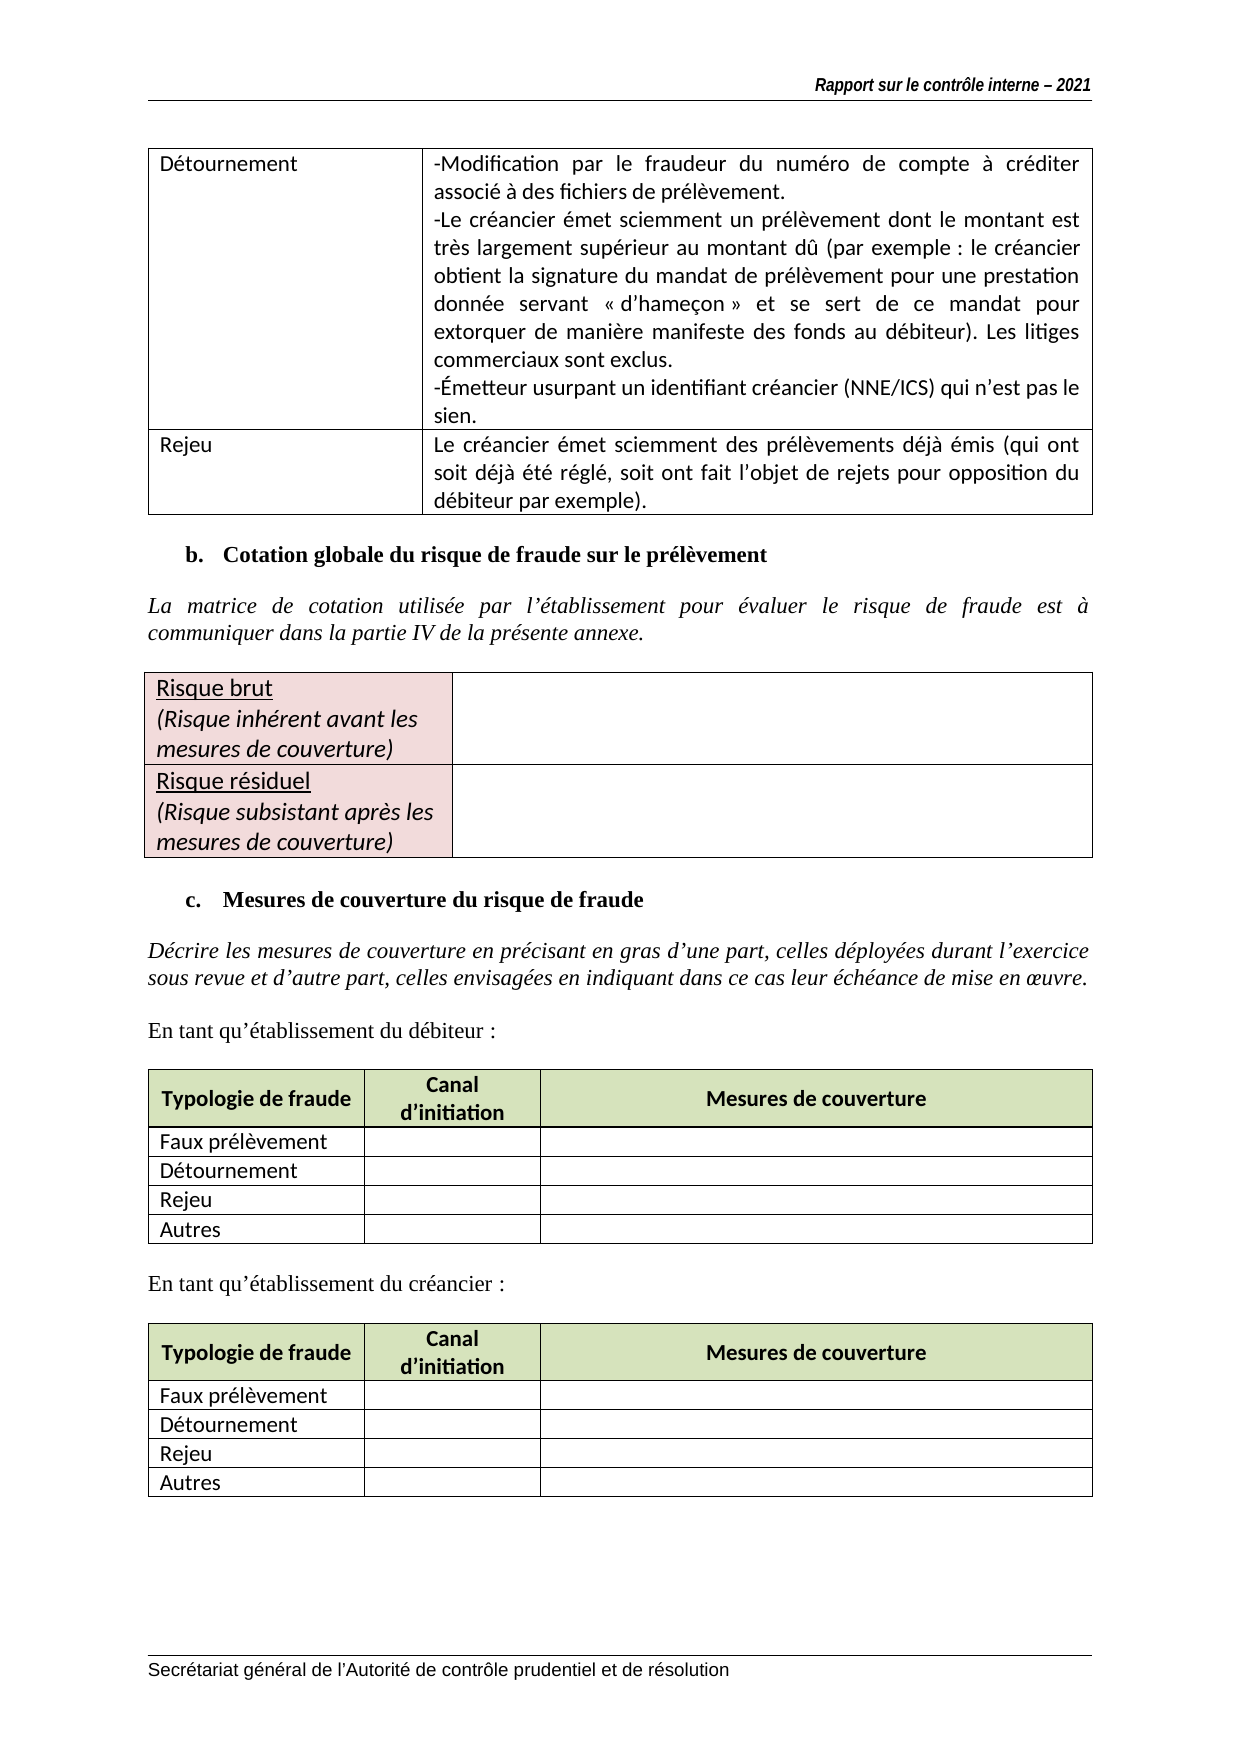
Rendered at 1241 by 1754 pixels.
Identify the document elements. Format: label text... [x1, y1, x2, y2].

table_cell Détournement [149, 1410, 364, 1438]
table_cell [541, 1186, 1092, 1214]
table_cell Risque résiduel (Risque subsistant après les mesures de couverture) [145, 765, 452, 857]
table_cell [541, 1381, 1092, 1409]
table_cell [365, 1157, 540, 1184]
table_cell Rejeu [149, 1439, 364, 1467]
table_cell -Modification par le fraudeur du numéro de compte à créditer associé à des fichiers de prélèvement. -Le créancier émet sciemment un prélèvement dont le montant est très largement supérieur au montant dû (par exemple : le créancier obtient la signature du mandat de prélèvement pour une prestation donnée servant « d’hameçon » et se sert de ce mandat pour extorquer de manière manifeste des fonds au débiteur). Les litiges commerciaux sont exclus. -Émetteur usurpant un identifiant créancier (NNE/ICS) qui n’est pas le sien. [423, 149, 1092, 429]
table_cell [541, 1410, 1092, 1438]
table_cell [365, 1468, 540, 1496]
table_cell [541, 1439, 1092, 1467]
table_header Mesures de couverture [541, 1070, 1092, 1126]
table_header Canal d’initiation [365, 1070, 540, 1126]
table_cell Autres [149, 1468, 364, 1496]
table_cell [541, 1157, 1092, 1184]
text En tant qu’établissement du débiteur : [148, 1017, 1092, 1043]
text Décrire les mesures de couverture en précisant en gras d’une part, celles déployées durant l’exercice sous revue et d’autre part, celles envisagées en indiquant dans ce cas leur échéance de mise en œuvre. [148, 938, 1092, 990]
table_cell Rejeu [149, 430, 422, 514]
table_cell [365, 1439, 540, 1467]
table_cell [365, 1381, 540, 1409]
table_cell [453, 765, 1092, 857]
table_cell Détournement [149, 1157, 364, 1184]
table_cell [541, 1128, 1092, 1156]
table_cell Faux prélèvement [149, 1381, 364, 1409]
table_cell [365, 1186, 540, 1214]
table_cell [365, 1410, 540, 1438]
table_cell Détournement [149, 149, 422, 429]
table_header Canal d’initiation [365, 1324, 540, 1380]
table_header Typologie de fraude [149, 1324, 364, 1380]
table_header [453, 673, 1092, 764]
text En tant qu’établissement du créancier : [148, 1270, 1092, 1296]
table_cell Faux prélèvement [149, 1128, 364, 1156]
text La matrice de cotation utilisée par l’établissement pour évaluer le risque de fraude est à communiquer dans la partie IV de la présente annexe. [148, 592, 1092, 645]
list Mesures de couverture du risque de fraude [185, 887, 1092, 913]
list Cotation globale du risque de fraude sur le prélèvement [185, 541, 1092, 568]
table_cell [365, 1215, 540, 1243]
table_header Typologie de fraude [149, 1070, 364, 1126]
table_cell Rejeu [149, 1186, 364, 1214]
table_cell [541, 1215, 1092, 1243]
table_cell Le créancier émet sciemment des prélèvements déjà émis (qui ont soit déjà été réglé, soit ont fait l’objet de rejets pour opposition du débiteur par exemple). [423, 430, 1092, 514]
table_header Mesures de couverture [541, 1324, 1092, 1380]
table_cell [541, 1468, 1092, 1496]
table_cell [365, 1128, 540, 1156]
table_cell Autres [149, 1215, 364, 1243]
table_header Risque brut (Risque inhérent avant les mesures de couverture) [145, 673, 452, 764]
